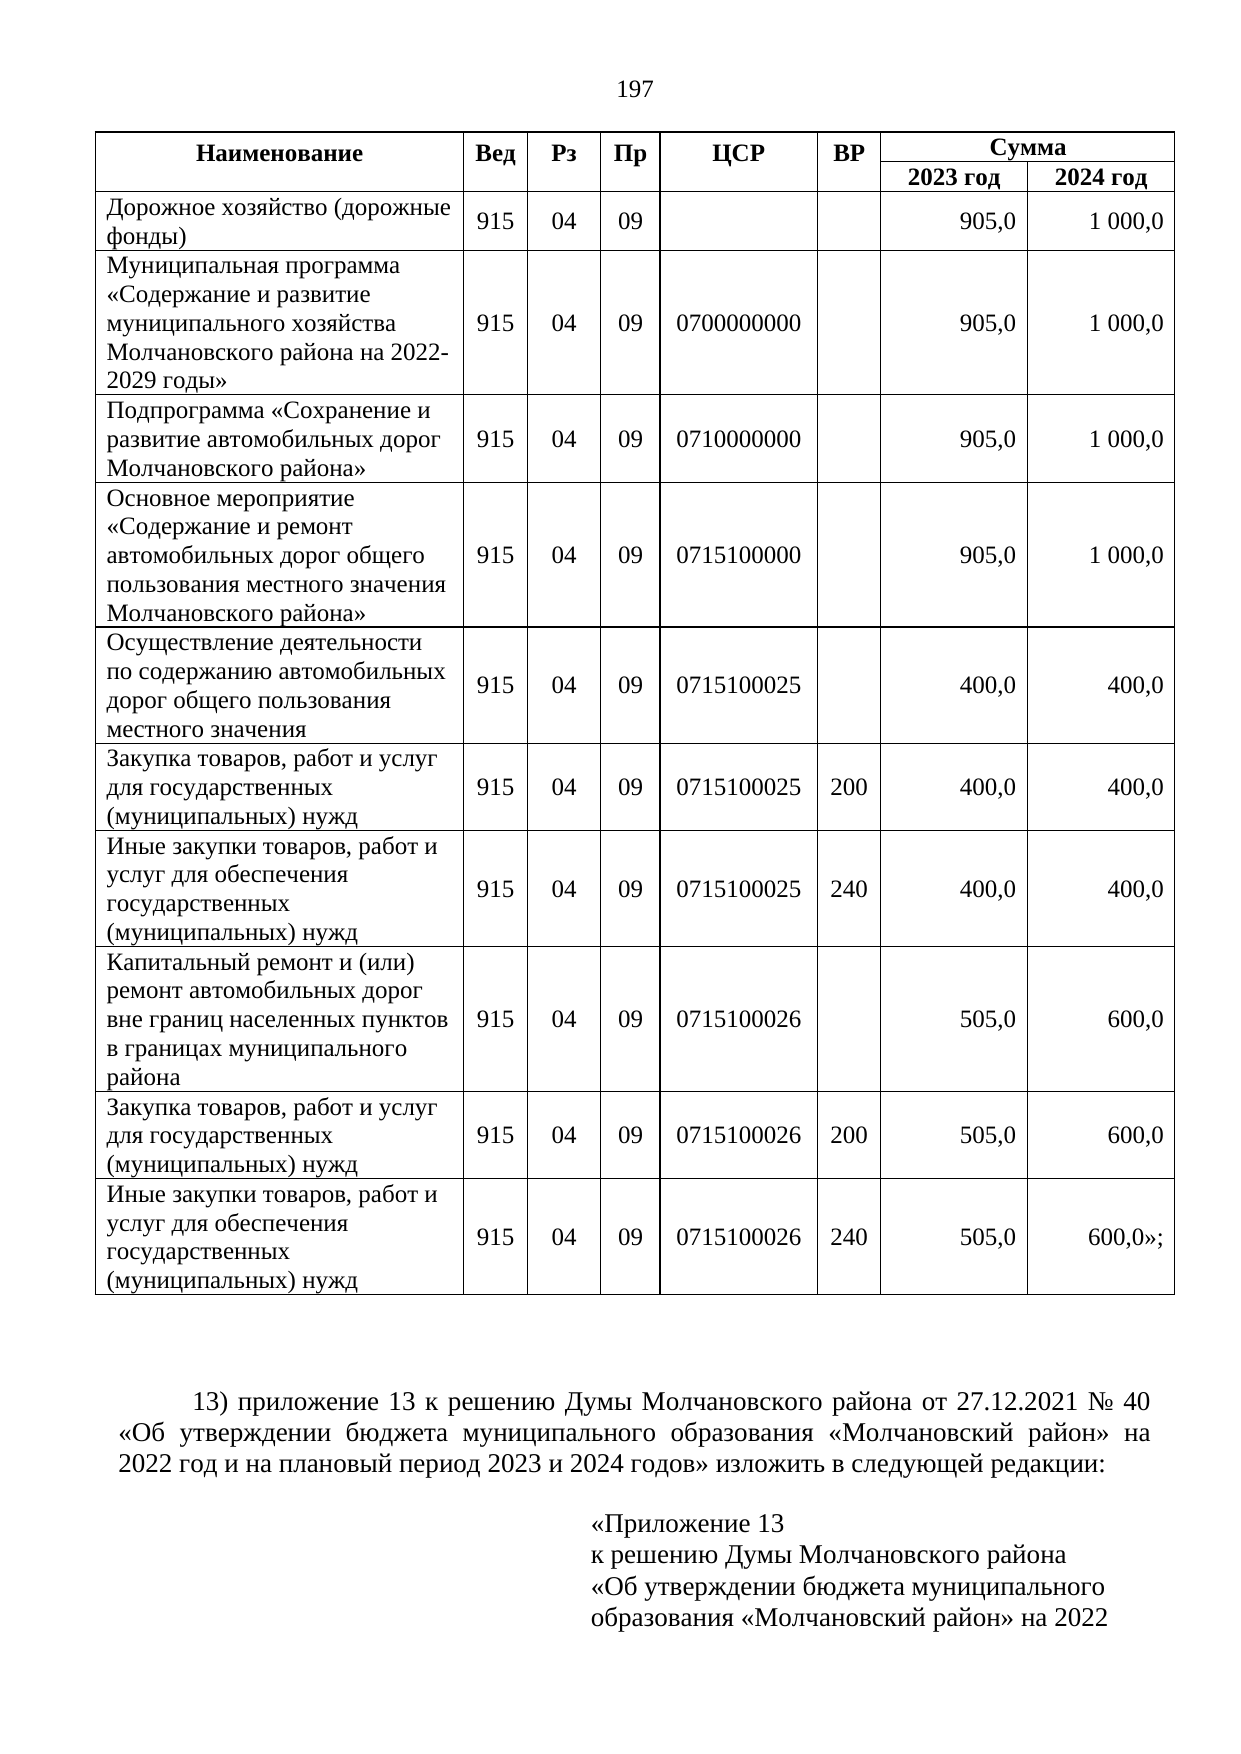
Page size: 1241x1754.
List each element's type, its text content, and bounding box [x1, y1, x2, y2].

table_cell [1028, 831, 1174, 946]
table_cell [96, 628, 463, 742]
text «Приложение 13 [591, 1507, 1152, 1539]
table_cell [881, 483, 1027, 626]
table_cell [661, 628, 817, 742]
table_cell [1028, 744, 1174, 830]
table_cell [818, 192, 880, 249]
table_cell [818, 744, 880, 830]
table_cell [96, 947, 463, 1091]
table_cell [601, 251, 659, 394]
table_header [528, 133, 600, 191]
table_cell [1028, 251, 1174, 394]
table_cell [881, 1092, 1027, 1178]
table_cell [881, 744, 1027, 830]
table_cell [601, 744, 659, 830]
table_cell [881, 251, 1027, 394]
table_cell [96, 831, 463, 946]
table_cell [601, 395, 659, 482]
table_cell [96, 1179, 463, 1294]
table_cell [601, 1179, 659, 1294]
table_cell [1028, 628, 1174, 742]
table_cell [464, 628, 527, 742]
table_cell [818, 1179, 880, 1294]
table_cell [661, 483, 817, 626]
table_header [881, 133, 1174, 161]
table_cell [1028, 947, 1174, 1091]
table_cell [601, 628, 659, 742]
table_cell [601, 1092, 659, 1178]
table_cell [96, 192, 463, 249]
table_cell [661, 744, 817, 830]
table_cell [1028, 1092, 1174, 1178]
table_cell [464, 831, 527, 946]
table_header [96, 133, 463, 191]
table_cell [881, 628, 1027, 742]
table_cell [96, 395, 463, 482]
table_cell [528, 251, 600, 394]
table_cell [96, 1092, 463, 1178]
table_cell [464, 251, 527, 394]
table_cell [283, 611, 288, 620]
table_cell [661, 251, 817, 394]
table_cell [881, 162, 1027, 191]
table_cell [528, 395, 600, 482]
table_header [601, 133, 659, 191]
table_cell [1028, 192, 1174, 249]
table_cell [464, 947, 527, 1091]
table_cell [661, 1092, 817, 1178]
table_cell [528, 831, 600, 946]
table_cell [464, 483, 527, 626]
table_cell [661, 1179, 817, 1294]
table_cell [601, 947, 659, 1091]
text «Об утверждении бюджета муниципального образования «Молчановский район» на 2022 [591, 1570, 1152, 1632]
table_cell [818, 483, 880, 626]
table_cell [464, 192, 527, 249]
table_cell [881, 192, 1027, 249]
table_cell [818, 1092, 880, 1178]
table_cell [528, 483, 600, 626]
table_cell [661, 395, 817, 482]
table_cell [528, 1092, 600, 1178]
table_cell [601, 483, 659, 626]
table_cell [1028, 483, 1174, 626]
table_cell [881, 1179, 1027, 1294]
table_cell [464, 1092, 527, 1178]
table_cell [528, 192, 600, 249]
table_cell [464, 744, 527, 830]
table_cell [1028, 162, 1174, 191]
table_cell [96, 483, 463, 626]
subtitle 13) приложение 13 к решению Думы Молчановского района от 27.12.2021 № 40 «Об утверждении бюджета муниципального образования «Молчановский район» на 2022 год и на плановый период 2023 и 2024 годов» изложить в следующей редакции: [118, 1385, 1152, 1479]
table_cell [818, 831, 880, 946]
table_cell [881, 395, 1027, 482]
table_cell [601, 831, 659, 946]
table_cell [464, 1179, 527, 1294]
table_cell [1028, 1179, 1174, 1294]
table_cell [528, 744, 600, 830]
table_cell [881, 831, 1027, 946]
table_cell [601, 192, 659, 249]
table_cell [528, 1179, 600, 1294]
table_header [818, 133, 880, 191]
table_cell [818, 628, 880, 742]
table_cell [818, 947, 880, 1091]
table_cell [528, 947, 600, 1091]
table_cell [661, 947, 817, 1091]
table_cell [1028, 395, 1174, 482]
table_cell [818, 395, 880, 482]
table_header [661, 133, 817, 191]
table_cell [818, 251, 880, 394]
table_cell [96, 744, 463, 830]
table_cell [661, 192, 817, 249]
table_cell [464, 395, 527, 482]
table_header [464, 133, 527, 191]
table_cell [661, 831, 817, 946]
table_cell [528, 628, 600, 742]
text к решению Думы Молчановского района [591, 1539, 1152, 1570]
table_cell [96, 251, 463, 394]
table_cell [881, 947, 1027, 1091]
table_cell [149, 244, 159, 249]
